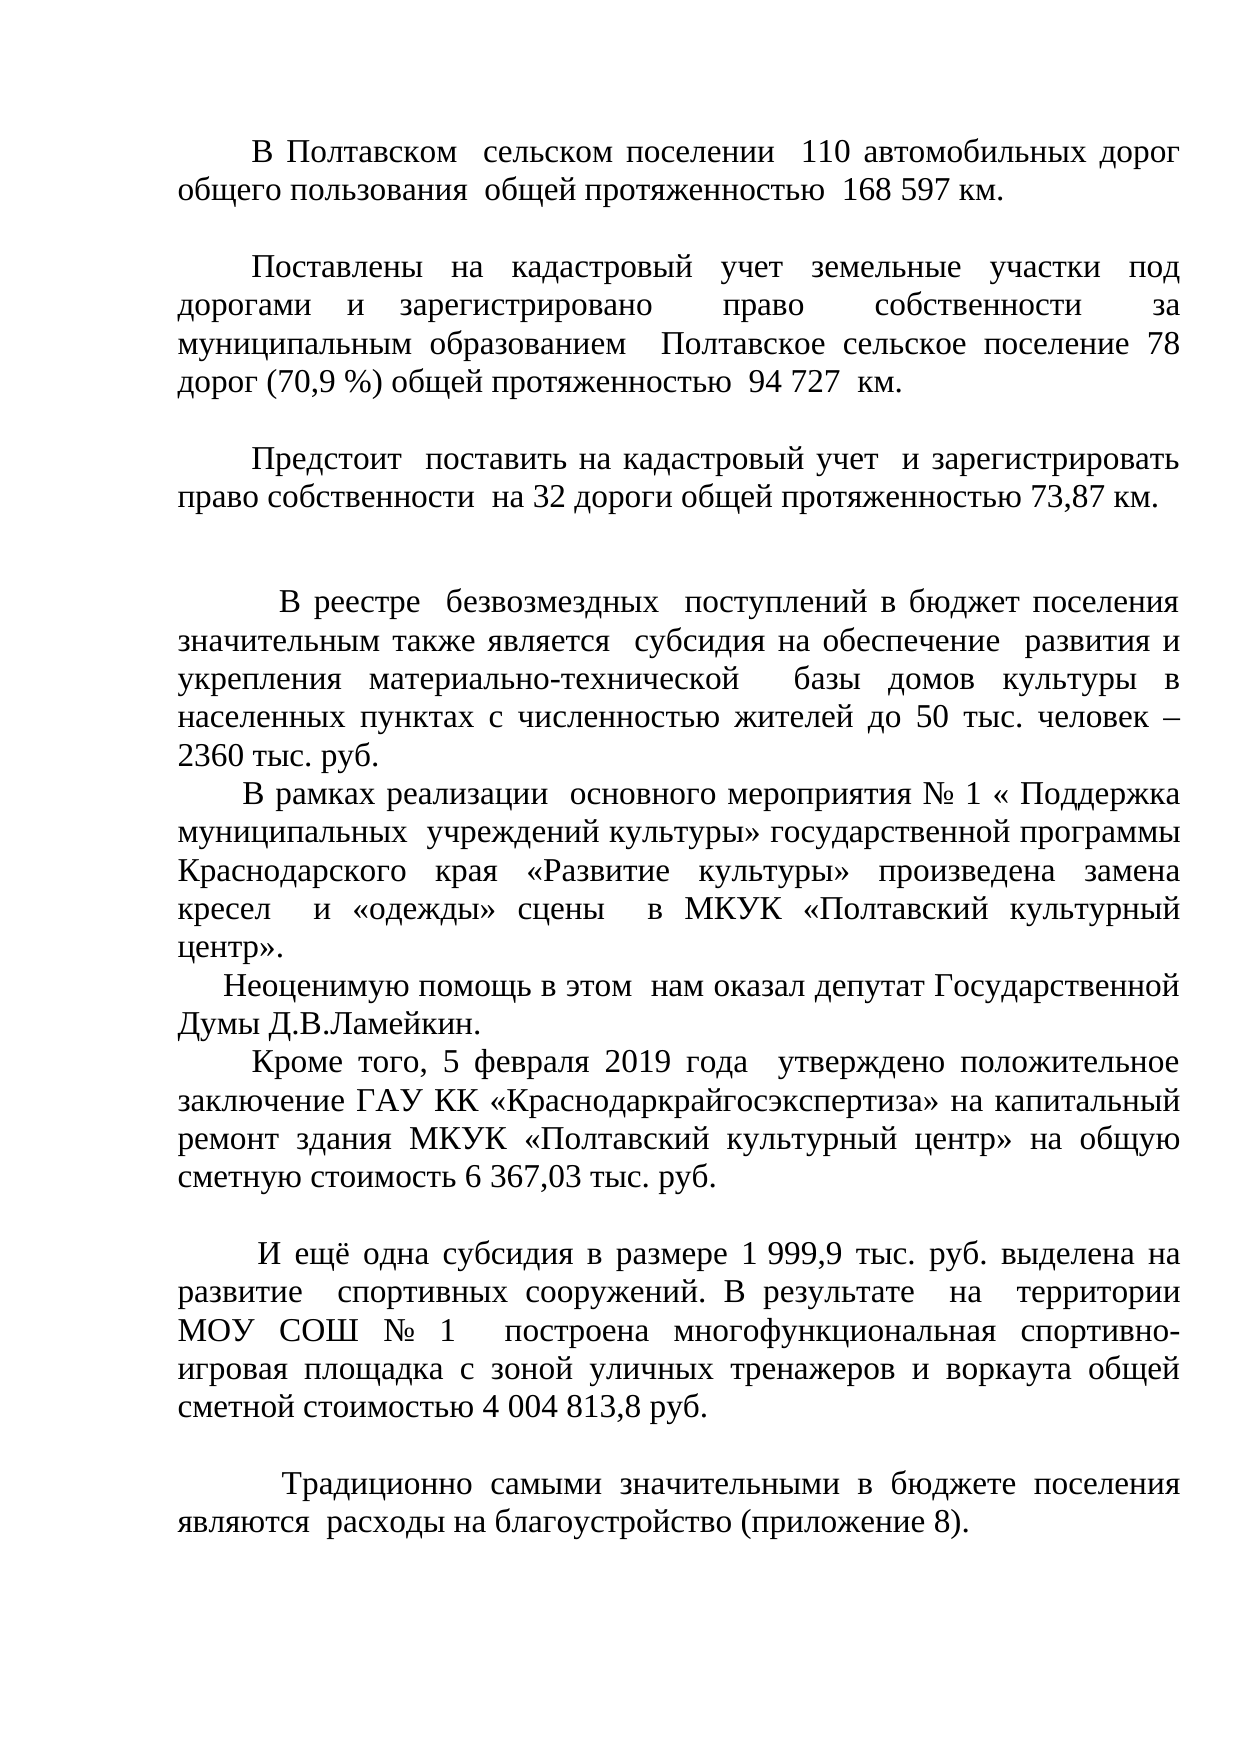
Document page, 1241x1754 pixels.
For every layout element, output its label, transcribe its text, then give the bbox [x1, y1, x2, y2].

text В рамках реализации основного мероприятия № 1 « Поддержка муниципальных учреждений культуры» государственной программы Краснодарского края «Развитие культуры» произведена замена кресел и «одежды» сцены в МКУК «Полтавский культурный центр». [177, 773, 1181, 965]
text Кроме того, 5 февраля 2019 года утверждено положительное заключение ГАУ КК «Краснодаркрайгосэкспертиза» на капитальный ремонт здания МКУК «Полтавский культурный центр» на общую сметную стоимость 6 367,03 тыс. руб. [177, 1042, 1181, 1195]
text Предстоит поставить на кадастровый учет и зарегистрировать право собственности на 32 дороги общей протяженностью 73,87 км. [177, 438, 1181, 515]
text В Полтавском сельском поселении 110 автомобильных дорог общего пользования общей протяженностью 168 597 км. [177, 131, 1181, 208]
text Поставлены на кадастровый учет земельные участки под дорогами и зарегистрировано право собственности за муниципальным образованием Полтавское сельское поселение 78 дорог (70,9 %) общей протяженностью 94 727 км. [177, 246, 1181, 400]
text Традиционно самыми значительными в бюджете поселения являются расходы на благоустройство (приложение 8). [177, 1463, 1181, 1540]
text И ещё одна субсидия в размере 1 999,9 тыс. руб. выделена на развитие спортивных сооружений. В результате на территории МОУ СОШ № 1 построена многофункциональная спортивно- игровая площадка с зоной уличных тренажеров и воркаута общей сметной стоимостью 4 004 813,8 руб. [177, 1233, 1181, 1425]
text Неоценимую помощь в этом нам оказал депутат Государственной Думы Д.В.Ламейкин. [177, 965, 1181, 1042]
text В реестре безвозмездных поступлений в бюджет поселения значительным также является субсидия на обеспечение развития и укрепления материально-технической базы домов культуры в населенных пунктах с численностью жителей до 50 тыс. человек – 2360 тыс. руб. [177, 582, 1181, 773]
